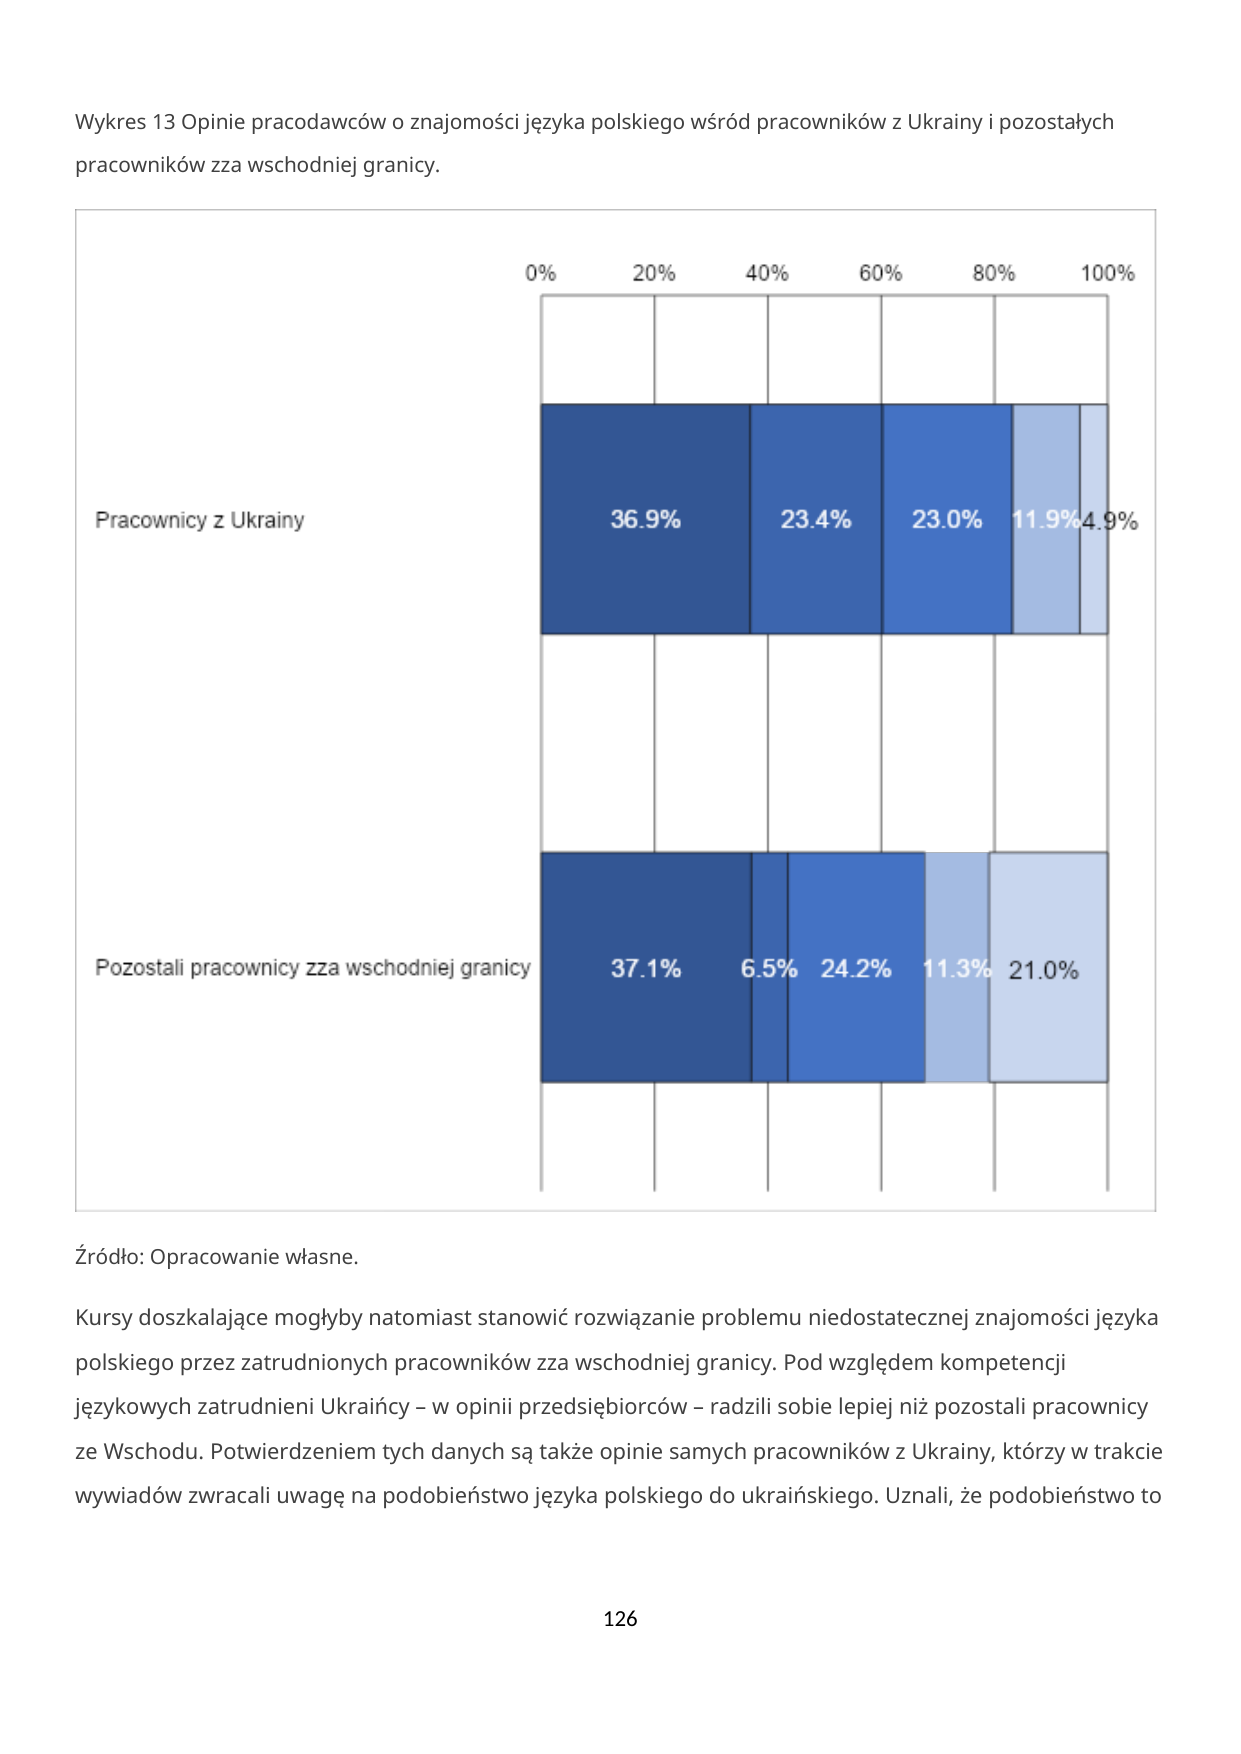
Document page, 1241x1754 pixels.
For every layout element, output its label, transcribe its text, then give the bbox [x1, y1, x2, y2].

text Wykres 13 Opinie pracodawców o znajomości języka polskiego wśród pracowników z Ukrainy i pozostałych pracowników zza wschodniej granicy. [75, 107, 1165, 178]
picture [75, 209, 1157, 1212]
text Źródło: Opracowanie własne. [75, 1242, 1165, 1271]
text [75, 1302, 1165, 1510]
